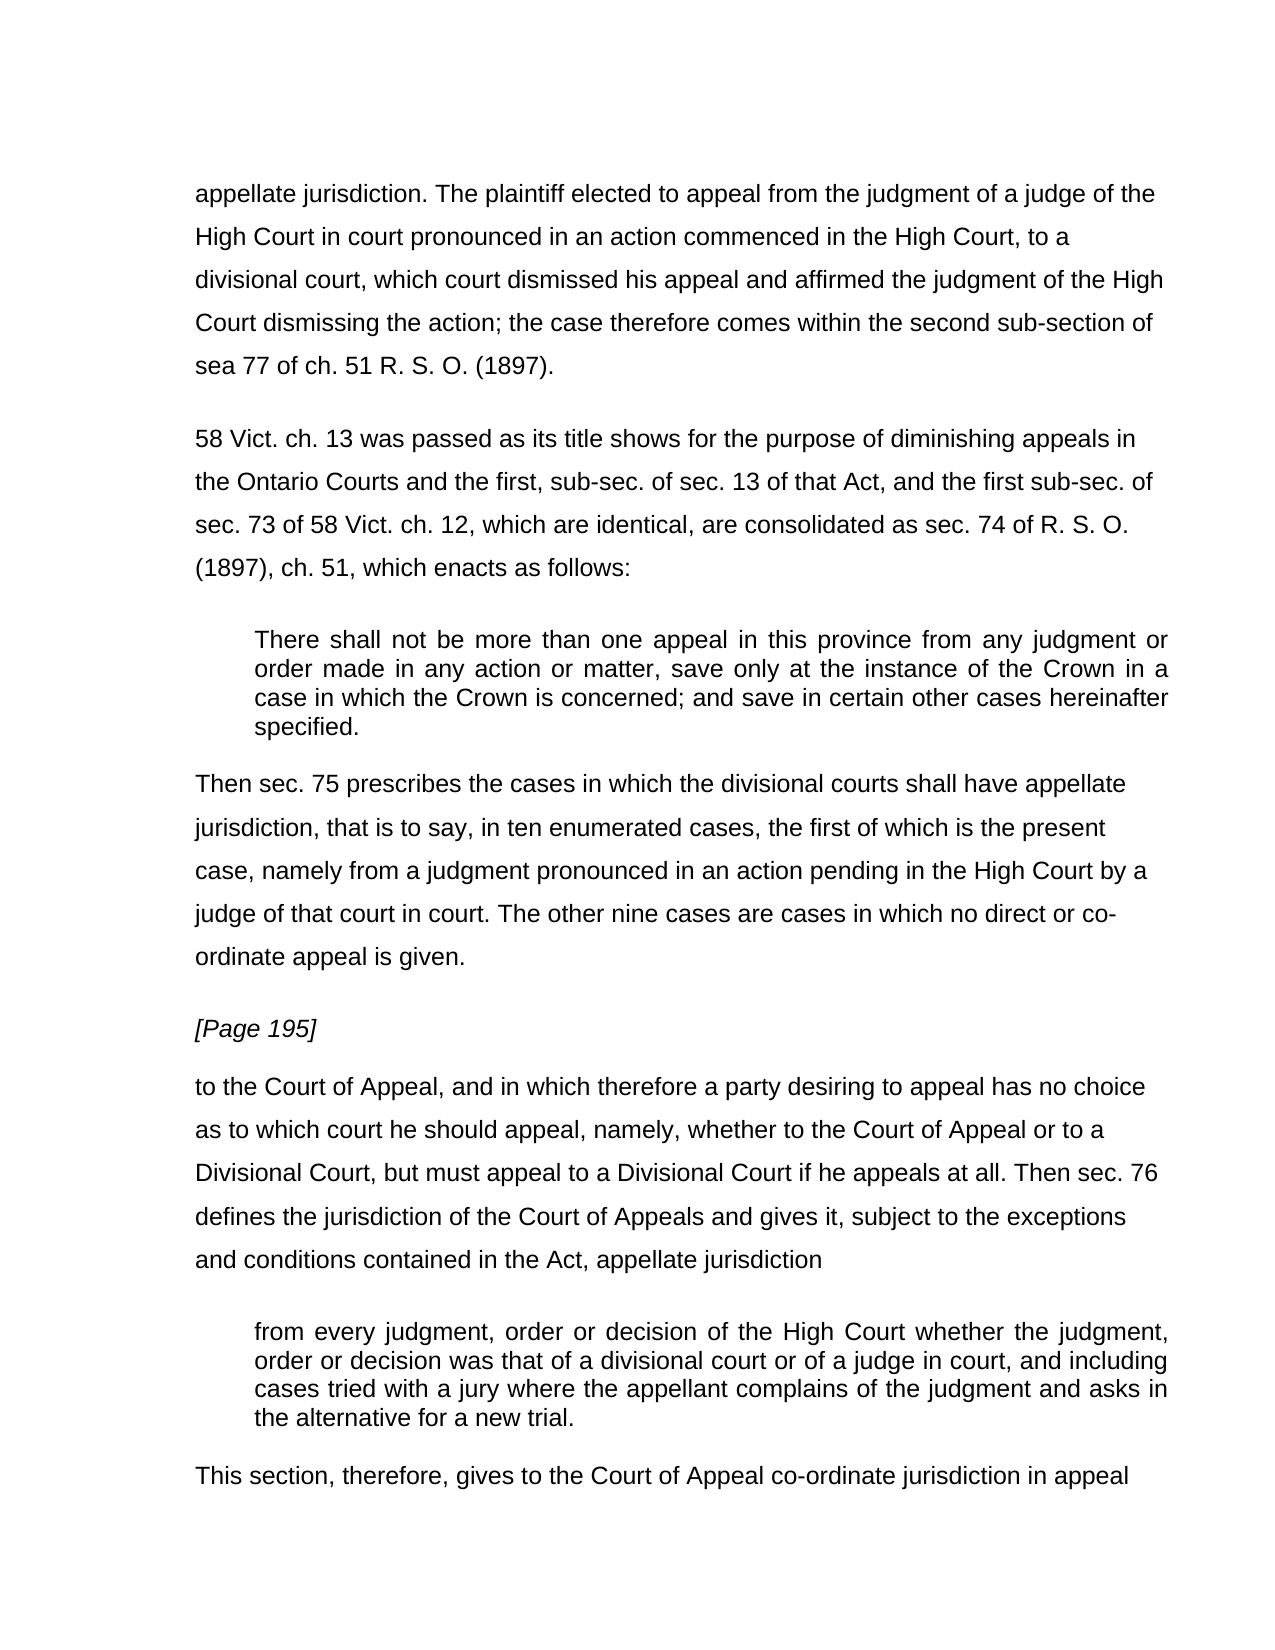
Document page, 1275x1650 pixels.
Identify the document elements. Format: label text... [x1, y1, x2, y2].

text [Page 195] [195, 1014, 1170, 1043]
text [195, 1461, 1170, 1490]
text 58 Vict. ch. 13 was passed as its title shows for the purpose of diminishing appeals in the Ontario Courts and the first, sub-sec. of sec. 13 of that Act, and the first sub-sec. of sec. 73 of 58 Vict. ch. 12, which are identical, are consolidated as sec. 74 of R. S. O. (1897), ch. 51, which enacts as follows: [195, 423, 1170, 582]
text Then sec. 75 prescribes the cases in which the divisional courts shall have appellate jurisdiction, that is to say, in ten enumerated cases, the first of which is the present case, namely from a judgment pronounced in an action pending in the High Court by a judge of that court in court. The other nine cases are cases in which no direct or co-ordinate appeal is given. [195, 769, 1170, 971]
text There shall not be more than one appeal in this province from any judgment or order made in any action or matter, save only at the instance of the Crown in a case in which the Crown is concerned; and save in certain other cases hereinafter specified. [254, 625, 1170, 740]
text to the Court of Appeal, and in which therefore a party desiring to appeal has no choice as to which court he should appeal, namely, whether to the Court of Appeal or to a Divisional Court, but must appeal to a Divisional Court if he appeals at all. Then sec. 76 defines the jurisdiction of the Court of Appeals and gives it, subject to the exceptions and conditions contained in the Act, appellate jurisdiction [195, 1072, 1170, 1273]
text from every judgment, order or decision of the High Court whether the judgment, order or decision was that of a divisional court or of a judge in court, and including cases tried with a jury where the appellant complains of the judgment and asks in the alternative for a new trial. [254, 1317, 1170, 1432]
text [195, 179, 1170, 380]
